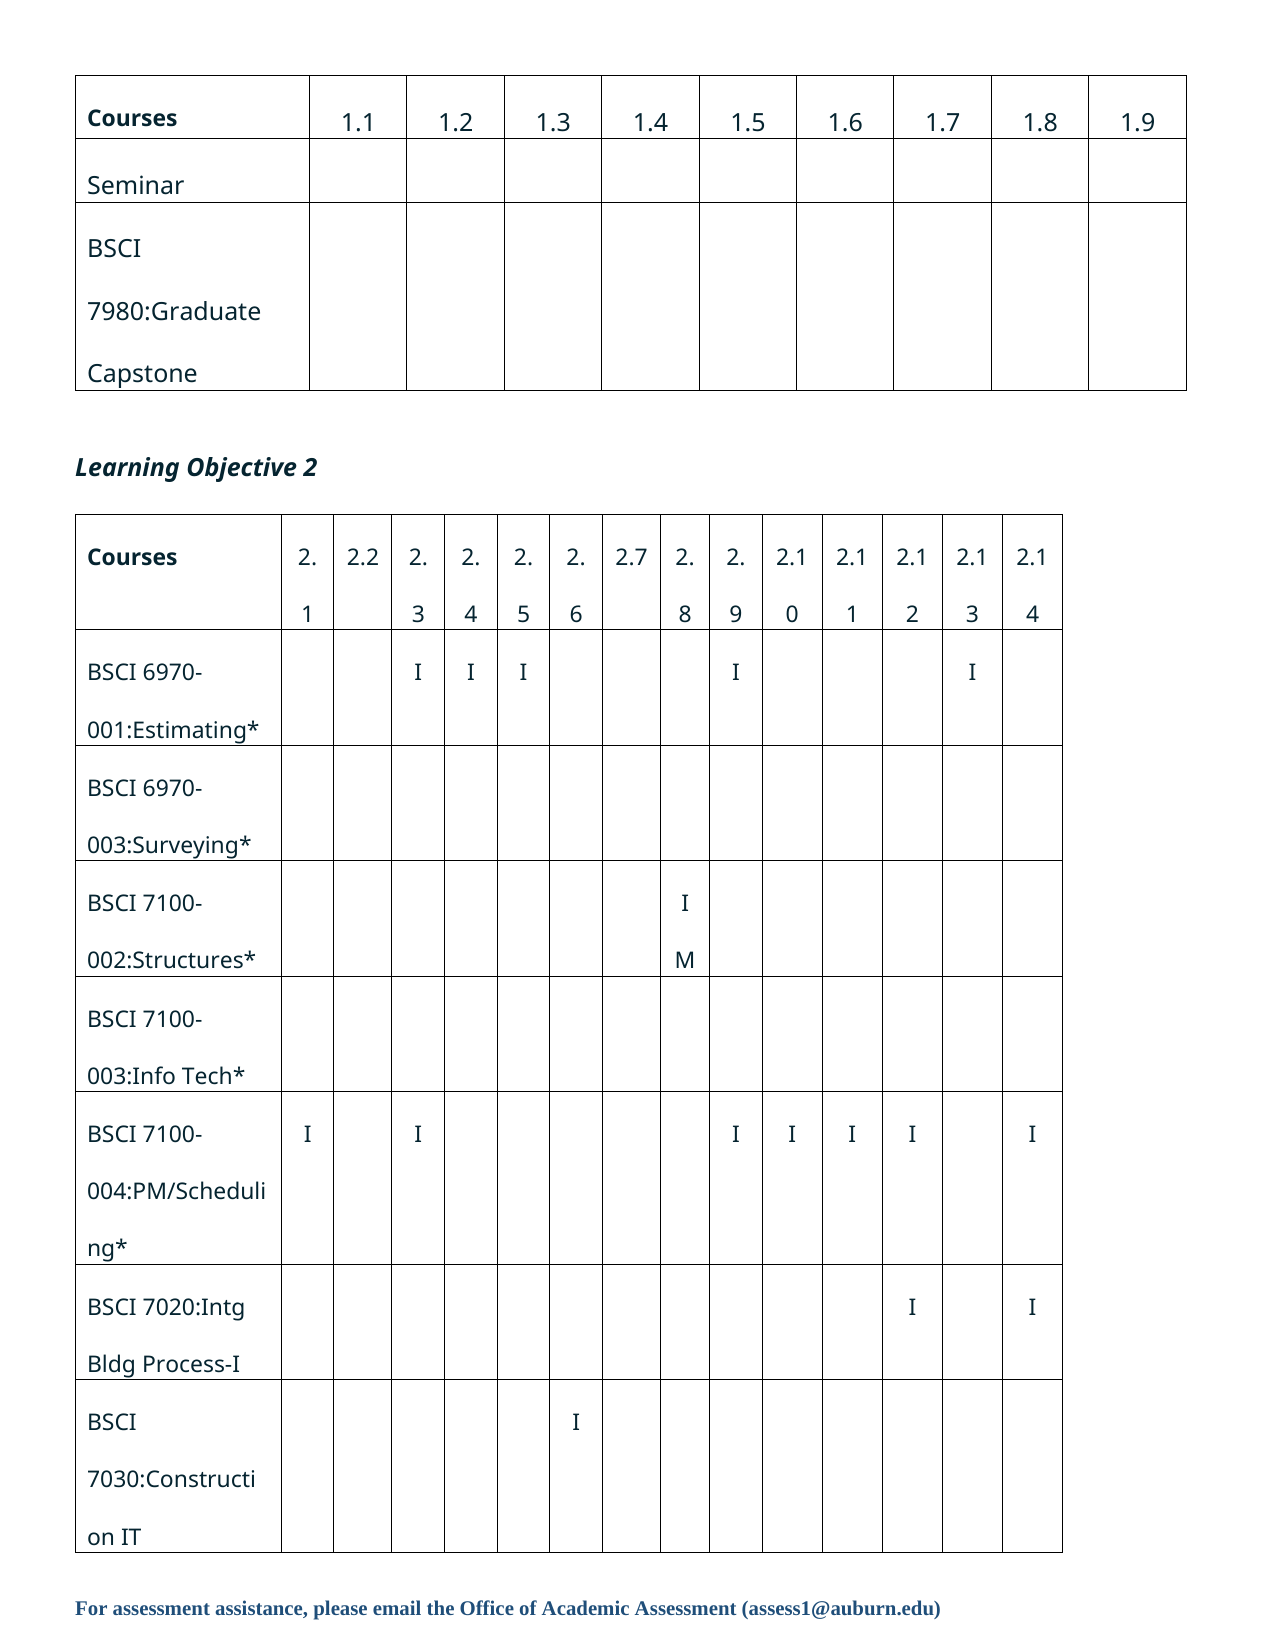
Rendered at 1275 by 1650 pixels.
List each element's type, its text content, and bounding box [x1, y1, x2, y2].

table_cell [823, 1380, 882, 1552]
table_cell I [498, 630, 549, 745]
table_cell [823, 1265, 882, 1379]
table_header 2.13 [943, 515, 1002, 629]
table_cell [943, 977, 1002, 1091]
table_cell [603, 1265, 660, 1379]
table_cell I [392, 630, 444, 745]
table_cell BSCI 7980:Graduate Capstone [76, 203, 309, 389]
table_cell [498, 977, 549, 1091]
table_cell [883, 746, 942, 860]
table_cell [661, 746, 709, 860]
table_cell I [392, 1092, 444, 1264]
table_cell [498, 746, 549, 860]
table_header 2.1 [282, 515, 333, 629]
table_cell [1003, 977, 1062, 1091]
table_cell [823, 630, 882, 745]
table_header 2.3 [392, 515, 444, 629]
table_header 2.10 [763, 515, 822, 629]
table_cell [823, 746, 882, 860]
table_header 2.4 [445, 515, 497, 629]
table_cell [943, 746, 1002, 860]
table_cell [823, 861, 882, 976]
table_cell [943, 1380, 1002, 1552]
table_cell [661, 1092, 709, 1264]
table_header 1.3 [505, 76, 601, 138]
table_cell [992, 203, 1088, 389]
table_cell [334, 1092, 391, 1264]
table_header 1.5 [700, 76, 796, 138]
table_cell [310, 203, 406, 389]
table_cell I [1003, 1092, 1062, 1264]
table_cell [700, 139, 796, 202]
table_cell [763, 1265, 822, 1379]
table_cell [661, 977, 709, 1091]
table_cell I [763, 1092, 822, 1264]
table_cell [603, 977, 660, 1091]
table_cell [710, 861, 762, 976]
table_cell [498, 861, 549, 976]
table_cell [550, 1265, 602, 1379]
table_cell [603, 1092, 660, 1264]
table_cell I [710, 630, 762, 745]
table_cell [1003, 861, 1062, 976]
table_cell [392, 977, 444, 1091]
table_cell [1089, 203, 1186, 389]
table_cell I [883, 1092, 942, 1264]
table_header 2.14 [1003, 515, 1062, 629]
table_header 2.7 [603, 515, 660, 629]
table_cell BSCI 7100-004:PM/Scheduling* [76, 1092, 281, 1264]
table_cell I [445, 630, 497, 745]
table_header 1.7 [894, 76, 991, 138]
table_cell [943, 861, 1002, 976]
table_cell [282, 746, 333, 860]
table_cell R [797, 139, 893, 202]
table_cell [407, 203, 504, 389]
table_cell [603, 630, 660, 745]
table_cell [498, 1380, 549, 1552]
table_header 2.12 [883, 515, 942, 629]
table_cell [710, 1265, 762, 1379]
table_cell [883, 630, 942, 745]
table_cell [334, 746, 391, 860]
table_cell I [282, 1092, 333, 1264]
table_cell [1089, 139, 1186, 202]
table_cell [661, 1265, 709, 1379]
table_cell [700, 203, 796, 389]
table_cell I [710, 1092, 762, 1264]
table_cell BSCI 6970-003:Surveying* [76, 746, 281, 860]
table_cell [282, 977, 333, 1091]
table_header 2.6 [550, 515, 602, 629]
table_cell [943, 1092, 1002, 1264]
table_cell [763, 977, 822, 1091]
table_cell I [943, 630, 1002, 745]
table_cell [823, 977, 882, 1091]
table_cell [505, 203, 601, 389]
table_cell [310, 139, 406, 202]
table_cell [392, 861, 444, 976]
table_cell [550, 630, 602, 745]
table_cell BSCI 6970-001:Estimating* [76, 630, 281, 745]
table_cell [797, 203, 893, 389]
table_header 2.5 [498, 515, 549, 629]
text Learning Objective 2 [75, 421, 1200, 483]
table_cell IM [661, 861, 709, 976]
table_cell I [883, 1265, 942, 1379]
table_header 2.9 [710, 515, 762, 629]
table_header 1.6 [797, 76, 893, 138]
table_cell BSCI 7020:Intg Bldg Process-I [76, 1265, 281, 1379]
table_cell BSCI 7030:Construction IT [76, 1380, 281, 1552]
table_header 1.8 [992, 76, 1088, 138]
table_cell [661, 1380, 709, 1552]
table_cell [445, 977, 497, 1091]
table_cell [763, 861, 822, 976]
table_cell [883, 861, 942, 976]
table_cell [334, 1265, 391, 1379]
table_cell [550, 977, 602, 1091]
table_cell [392, 746, 444, 860]
table_cell [282, 1265, 333, 1379]
table_cell [943, 1265, 1002, 1379]
table_cell [883, 1380, 942, 1552]
table_cell [334, 630, 391, 745]
table_cell [498, 1265, 549, 1379]
table_cell [894, 203, 991, 389]
table_cell [445, 861, 497, 976]
table_cell [334, 861, 391, 976]
table_cell [334, 977, 391, 1091]
table_header 1.2 [407, 76, 504, 138]
table_cell [603, 861, 660, 976]
table_cell [392, 1380, 444, 1552]
table_cell [550, 861, 602, 976]
table_header 1.1 [310, 76, 406, 138]
table_cell [445, 746, 497, 860]
table_cell [710, 1380, 762, 1552]
table_cell BSCI 7950:Graduate Seminar [76, 139, 309, 202]
table_cell [883, 977, 942, 1091]
table_cell [763, 1380, 822, 1552]
table_cell [1003, 630, 1062, 745]
table_cell [334, 1380, 391, 1552]
table_cell [282, 630, 333, 745]
table_cell [1003, 1380, 1062, 1552]
table_cell I [550, 1380, 602, 1552]
table_cell [710, 746, 762, 860]
table_cell BSCI 7100-002:Structures* [76, 861, 281, 976]
table_cell [282, 861, 333, 976]
table_cell [603, 1380, 660, 1552]
table_cell [602, 203, 699, 389]
table_cell R [992, 139, 1088, 202]
table_cell [445, 1265, 497, 1379]
table_cell [445, 1380, 497, 1552]
table_cell [763, 746, 822, 860]
table_cell BSCI 7100-003:Info Tech* [76, 977, 281, 1091]
table_cell [445, 1092, 497, 1264]
table_cell [603, 746, 660, 860]
table_cell [602, 139, 699, 202]
table_cell [710, 977, 762, 1091]
table_header 2.8 [661, 515, 709, 629]
table_cell [550, 746, 602, 860]
table_header 1.4 [602, 76, 699, 138]
table_cell [282, 1380, 333, 1552]
table_cell I [823, 1092, 882, 1264]
table_cell [661, 630, 709, 745]
table_header 2.2 [334, 515, 391, 629]
table_cell R [894, 139, 991, 202]
table_cell [505, 139, 601, 202]
table_cell [1003, 746, 1062, 860]
table_cell I [1003, 1265, 1062, 1379]
table_cell [392, 1265, 444, 1379]
table_cell [498, 1092, 549, 1264]
table_cell [763, 630, 822, 745]
table_header 2.11 [823, 515, 882, 629]
table_header Courses [76, 76, 309, 138]
table_header 1.9 [1089, 76, 1186, 138]
table_header Courses [76, 515, 281, 629]
table_cell [550, 1092, 602, 1264]
table_cell [407, 139, 504, 202]
